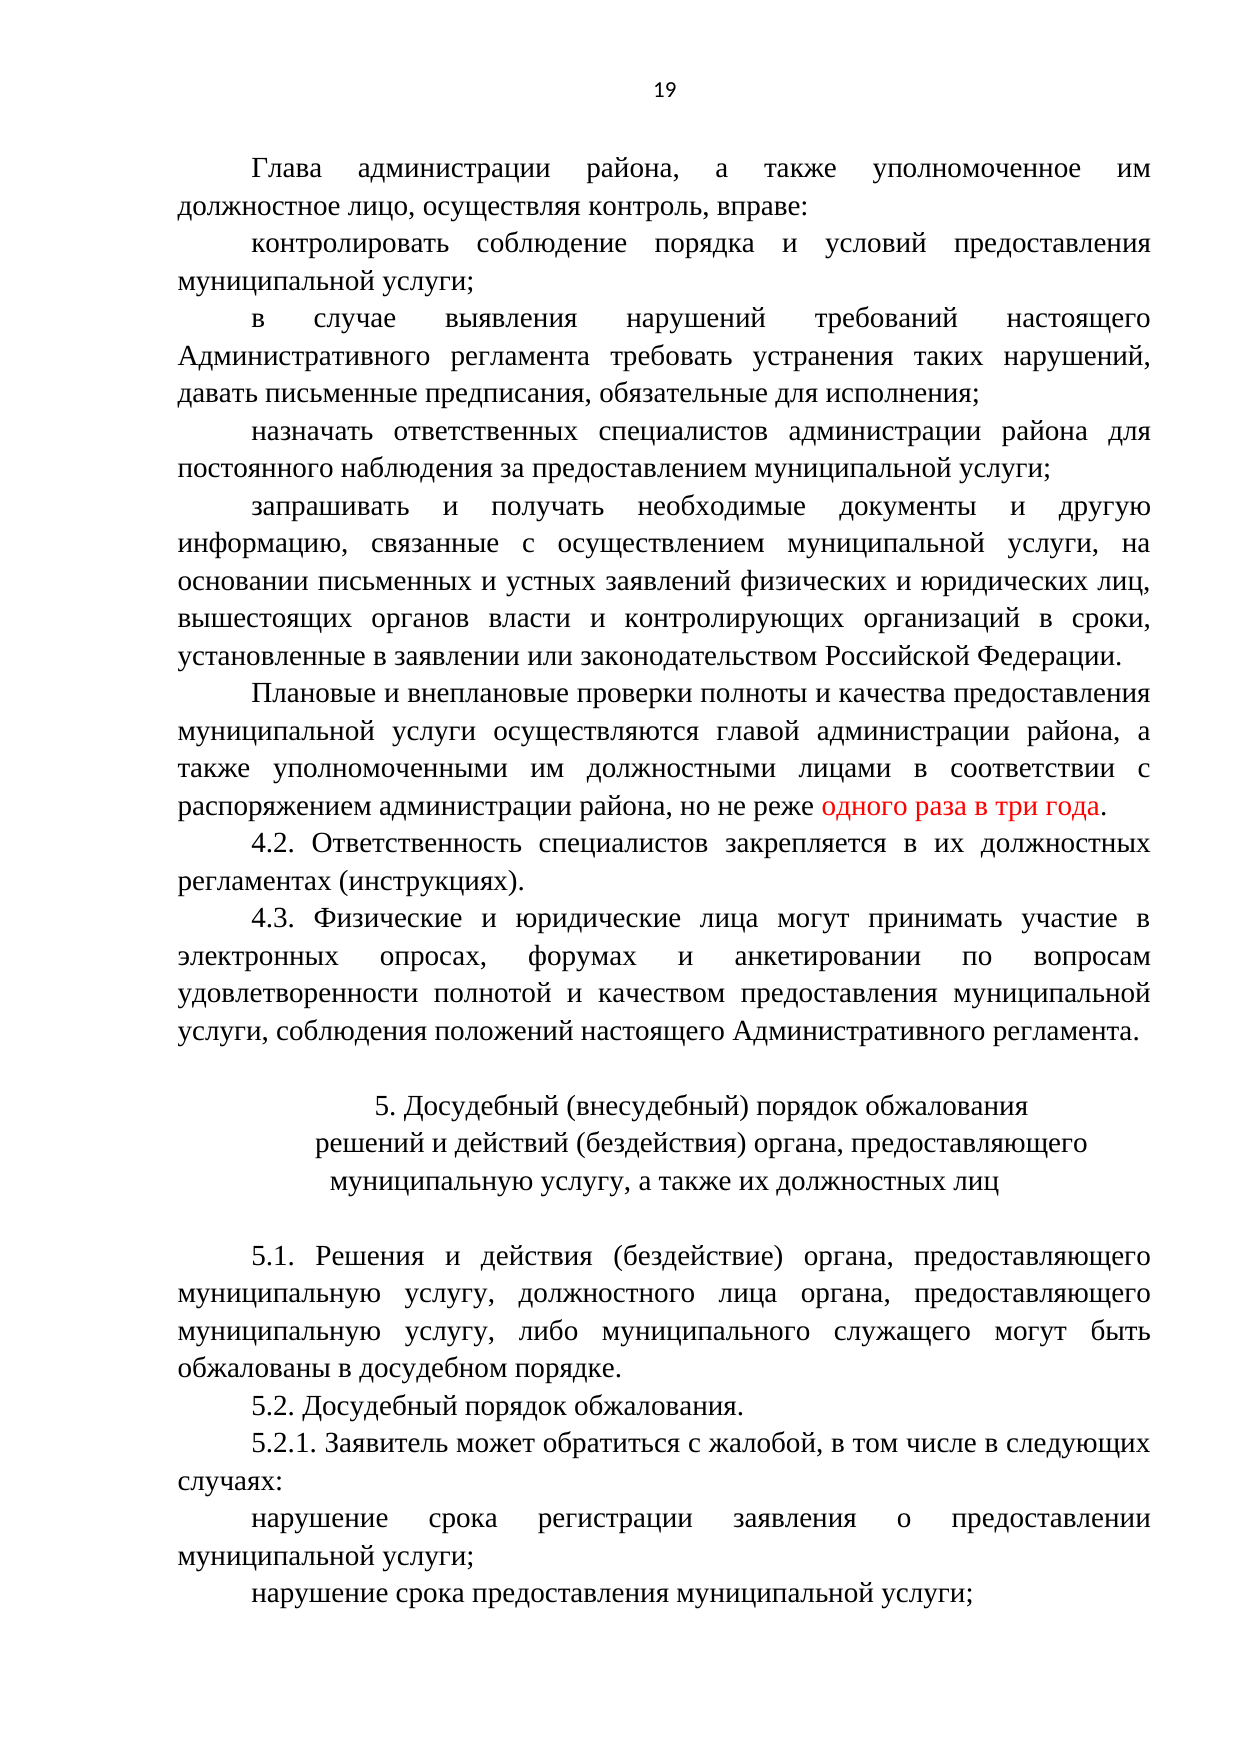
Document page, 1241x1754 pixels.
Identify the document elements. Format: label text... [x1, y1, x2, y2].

text 4.2. Ответственность специалистов закрепляется в их должностных регламентах (инструкциях). [177, 823, 1152, 898]
text нарушение срока регистрации заявления о предоставлении муниципальной услуги; [177, 1498, 1152, 1573]
text Плановые и внеплановые проверки полноты и качества предоставления муниципальной услуги осуществляются главой администрации района, а также уполномоченными им должностными лицами в соответствии с распоряжением администрации района, но не реже одного раза в три года. [177, 673, 1152, 823]
text 5. Досудебный (внесудебный) порядок обжалования [177, 1085, 1152, 1123]
text 5.2.1. Заявитель может обратиться с жалобой, в том числе в следующих случаях: [177, 1423, 1152, 1498]
text Глава администрации района, а также уполномоченное им должностное лицо, осуществляя контроль, вправе: [177, 148, 1152, 223]
text 5.2. Досудебный порядок обжалования. [177, 1385, 1152, 1423]
text нарушение срока предоставления муниципальной услуги; [177, 1573, 1152, 1610]
text контролировать соблюдение порядка и условий предоставления муниципальной услуги; [177, 223, 1152, 298]
text запрашивать и получать необходимые документы и другую информацию, связанные с осуществлением муниципальной услуги, на основании письменных и устных заявлений физических и юридических лиц, вышестоящих органов власти и контролирующих организаций в сроки, установленные в заявлении или законодательством Российской Федерации. [177, 485, 1152, 673]
text в случае выявления нарушений требований настоящего Административного регламента требовать устранения таких нарушений, давать письменные предписания, обязательные для исполнения; [177, 298, 1152, 410]
text решений и действий (бездействия) органа, предоставляющего муниципальную услугу, а также их должностных лиц [177, 1123, 1152, 1198]
text назначать ответственных специалистов администрации района для постоянного наблюдения за предоставлением муниципальной услуги; [177, 410, 1152, 485]
text 4.3. Физические и юридические лица могут принимать участие в электронных опросах, форумах и анкетировании по вопросам удовлетворенности полнотой и качеством предоставления муниципальной услуги, соблюдения положений настоящего Административного регламента. [177, 898, 1152, 1048]
text 5.1. Решения и действия (бездействие) органа, предоставляющего муниципальную услугу, должностного лица органа, предоставляющего муниципальную услугу, либо муниципального служащего могут быть обжалованы в досудебном порядке. [177, 1235, 1152, 1385]
